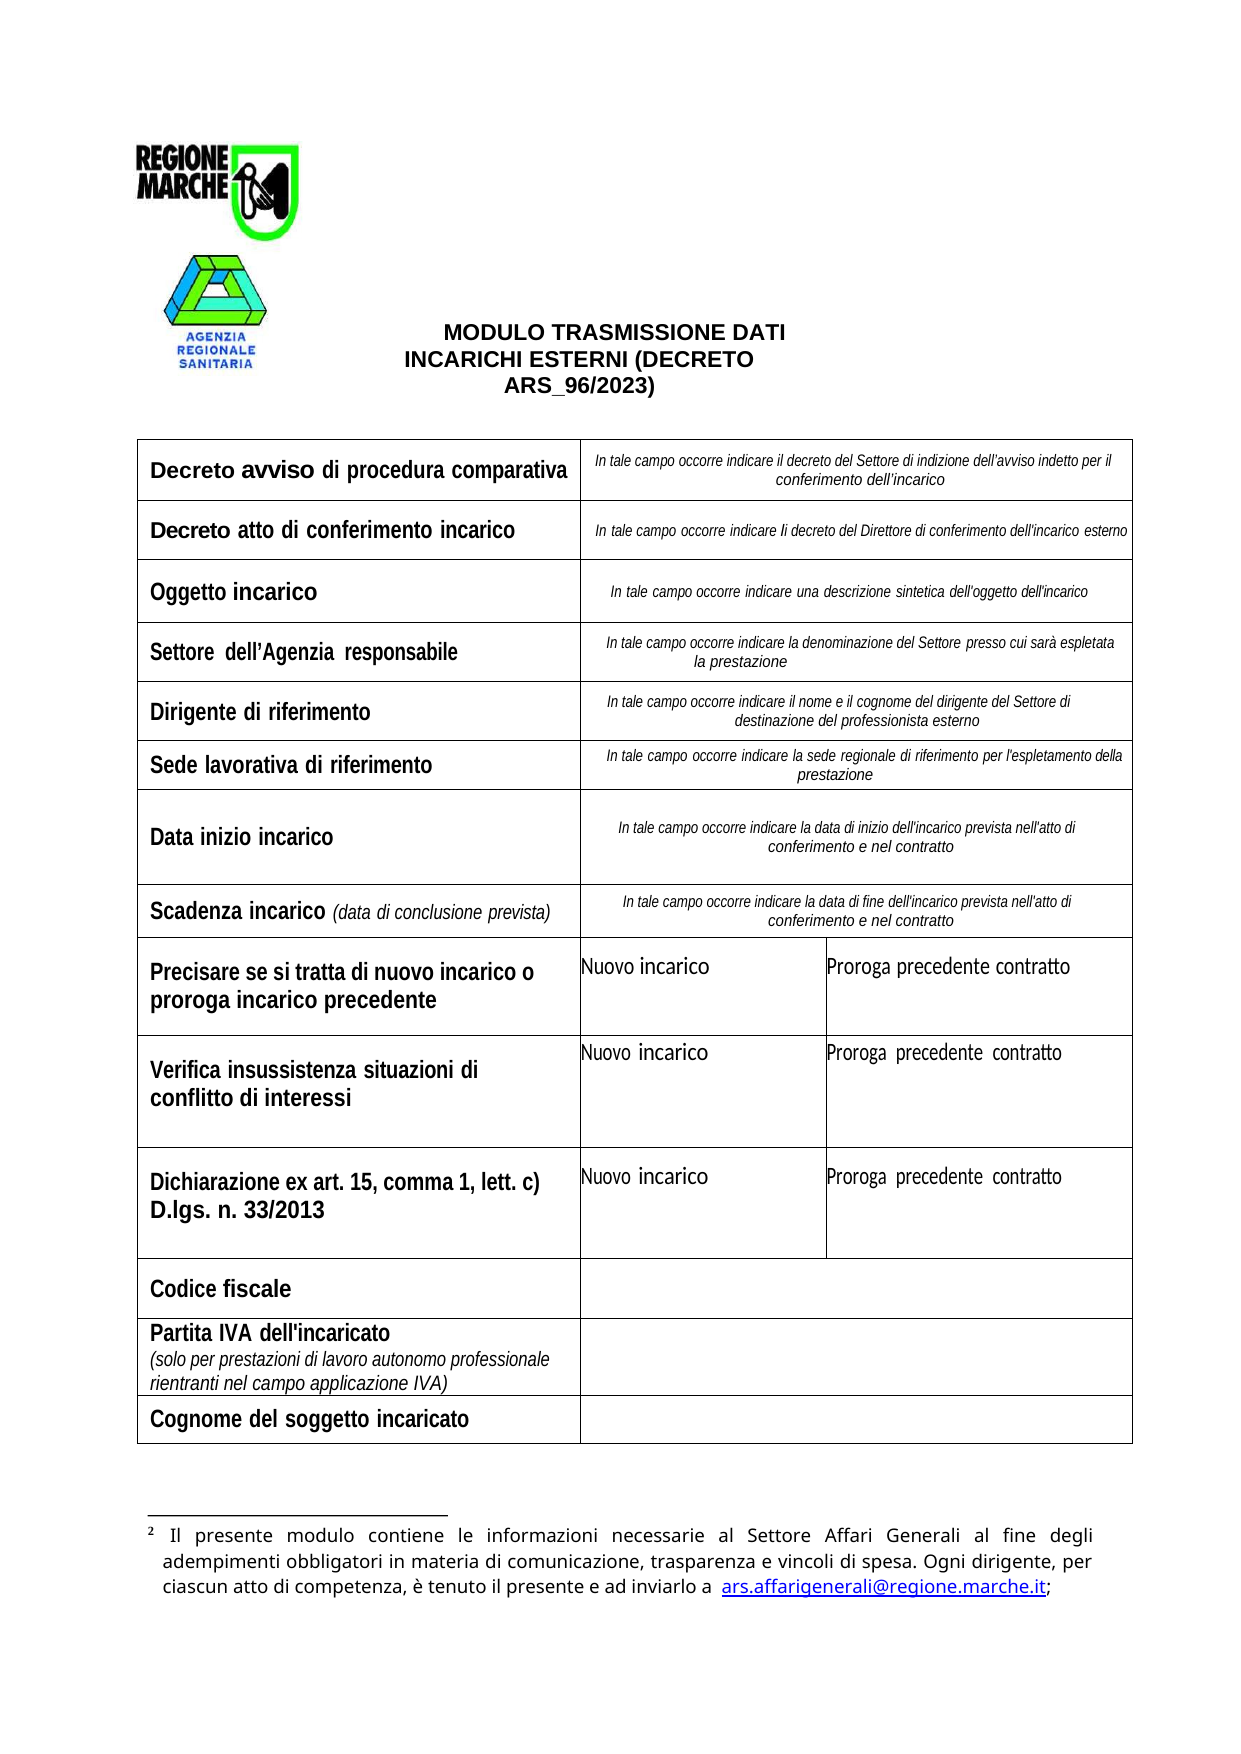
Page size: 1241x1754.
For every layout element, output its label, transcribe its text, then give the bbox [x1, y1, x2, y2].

table_cell Decreto atto di conferimento incarico [138, 501, 580, 559]
table_cell Partita IVA dell'incaricato (solo per prestazioni di lavoro autonomo professionale rientranti nel campo applicazione IVA) [138, 1319, 580, 1394]
table_header Decreto avviso di procedura comparativa [138, 440, 580, 499]
table_cell In tale campo occorre indicare la data di inizio dell'incarico prevista nell'atto di conferimento e nel contratto [581, 790, 1132, 883]
table_cell In tale campo occorre indicare la data di fine dell'incarico prevista nell'atto di conferimento e nel contratto [581, 885, 1132, 937]
table_cell In tale campo occorre indicare la denominazione del Settore presso cui sarà espletata la prestazione [581, 623, 1132, 681]
picture [132, 141, 303, 376]
table_cell [581, 1259, 1132, 1318]
table_header In tale campo occorre indicare il decreto del Settore di indizione dell’avviso indetto per il conferimento dell’incarico [581, 440, 1132, 499]
table_cell Nuovo incarico [581, 1036, 826, 1147]
table_cell [581, 1319, 1132, 1394]
table_cell Dirigente di riferimento [138, 682, 580, 740]
table_cell Dichiarazione ex art. 15, comma 1, lett. c) D.lgs. n. 33/2013 [138, 1148, 580, 1258]
table_cell Precisare se si tratta di nuovo incarico o proroga incarico precedente [138, 938, 580, 1034]
table_cell Proroga precedente contratto [827, 1036, 1132, 1147]
table_cell [581, 1396, 1132, 1443]
table_cell In tale campo occorre indicare la sede regionale di riferimento per l'espletamento della prestazione [581, 741, 1132, 789]
table_cell Sede lavorativa di riferimento [138, 741, 580, 789]
table_cell Proroga precedente contratto [827, 938, 1132, 1034]
table_cell Codice fiscale [138, 1259, 580, 1318]
table_cell Settore dell’Agenzia responsabile [138, 623, 580, 681]
table_cell Oggetto incarico [138, 560, 580, 622]
table_cell Proroga precedente contratto [827, 1148, 1132, 1258]
table_cell Cognome del soggetto incaricato [138, 1396, 580, 1443]
table_cell Nuovo incarico [581, 938, 826, 1034]
text 2 Il presente modulo contiene le informazioni necessarie al Settore Affari Generali al fine degli adempimenti obbligatori in materia di comunicazione, trasparenza e vincoli di spesa. Ogni dirigente, per ciascun atto di competenza, è tenuto il presente e ad inviarlo a ars.affarigenerali@regione.marche.it; [148, 1522, 1094, 1599]
table_cell Data inizio incarico [138, 790, 580, 883]
title MODULO TRASMISSIONE DATI INCARICHI ESTERNI (DECRETO ARS_96/2023) [358, 319, 800, 398]
table_cell In tale campo occorre indicare li decreto del Direttore di conferimento dell'incarico esterno [581, 501, 1132, 559]
table_cell In tale campo occorre indicare il nome e il cognome del dirigente del Settore di destinazione del professionista esterno [581, 682, 1132, 740]
table_cell Scadenza incarico (data di conclusione prevista) [138, 885, 580, 937]
table_cell Nuovo incarico [581, 1148, 826, 1258]
table_cell Verifica insussistenza situazioni di conflitto di interessi [138, 1036, 580, 1147]
table_cell In tale campo occorre indicare una descrizione sintetica dell'oggetto dell'incarico [581, 560, 1132, 622]
